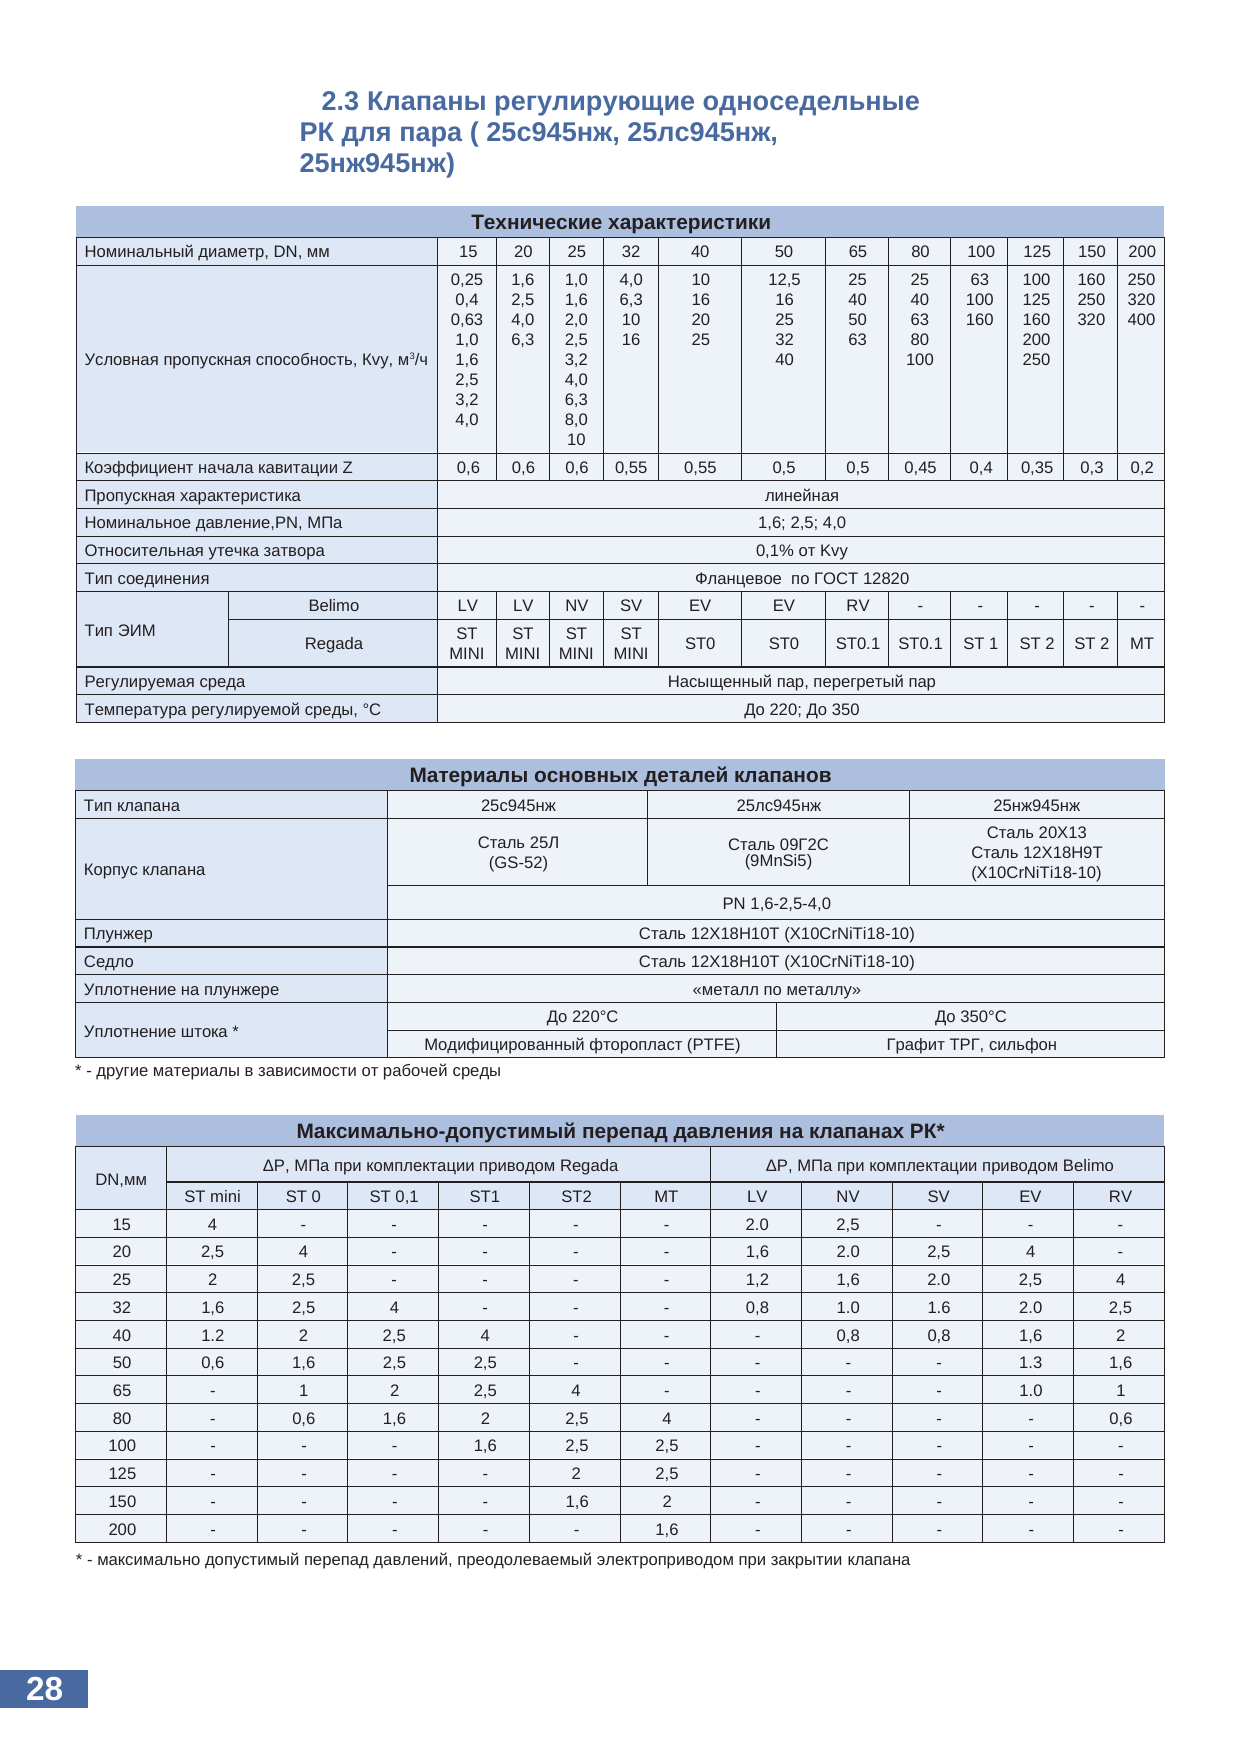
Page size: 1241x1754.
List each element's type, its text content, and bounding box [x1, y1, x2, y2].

table_cell - [802, 1376, 892, 1403]
table_cell - [258, 1515, 347, 1542]
table_cell 0,8 [893, 1321, 982, 1348]
table_cell ST0 [659, 620, 741, 666]
table_cell 2,5 [530, 1432, 620, 1458]
table_cell 2,5 [348, 1321, 438, 1348]
table_cell 1,6 [621, 1515, 710, 1542]
table_cell 25нж945нж [910, 791, 1164, 818]
table_cell - [802, 1460, 892, 1486]
table_header Максимально-допустимый перепад давления на клапанах РК* [76, 1115, 1164, 1146]
table_cell 150 [1064, 238, 1117, 265]
table_cell RV [826, 592, 888, 619]
table_cell - [983, 1432, 1073, 1458]
table_cell 100 125 160 200 250 [1008, 266, 1063, 452]
table_cell RV [1074, 1183, 1164, 1209]
table_cell Плунжер [76, 920, 387, 946]
table_cell 2.0 [983, 1293, 1073, 1320]
table_cell 2,5 [167, 1238, 257, 1264]
table_cell - [621, 1238, 710, 1264]
table_cell Седло [76, 948, 387, 974]
table_cell 40 [76, 1321, 166, 1348]
table_cell Насыщенный пар, перегретый пар [438, 668, 1164, 694]
table_cell - [802, 1432, 892, 1458]
table_cell Тип клапана [76, 791, 387, 818]
table_cell - [1074, 1460, 1164, 1486]
table_cell 4 [258, 1238, 347, 1264]
table_cell 1,6 [983, 1321, 1073, 1348]
table_cell - [983, 1515, 1073, 1542]
table_cell - [530, 1210, 620, 1237]
table_cell Сталь 09Г2С (9MnSi5) [648, 819, 909, 885]
table_cell 200 [76, 1515, 166, 1542]
table_cell 0,45 [889, 454, 950, 480]
table_cell - [621, 1210, 710, 1237]
table_cell 4 [348, 1293, 438, 1320]
table_cell - [348, 1432, 438, 1458]
table_cell - [258, 1210, 347, 1237]
list - другие материалы в зависимости от рабочей среды [75, 1061, 1240, 1080]
table_cell 4 [1074, 1266, 1164, 1292]
table_cell 2,5 [893, 1238, 982, 1264]
table_cell 1,6 [348, 1404, 438, 1431]
table_cell - [439, 1515, 529, 1542]
table_cell - [348, 1460, 438, 1486]
table_cell - [530, 1238, 620, 1264]
table_cell 2,5 [439, 1349, 529, 1375]
table_cell 12,5 16 25 32 40 [742, 266, 825, 452]
table_cell 0,1% от Kvу [438, 537, 1164, 563]
table_cell - [893, 1404, 982, 1431]
table_cell 1.0 [802, 1293, 892, 1320]
table_cell - [439, 1266, 529, 1292]
table_cell 65 [826, 238, 888, 265]
table_cell DN,мм [76, 1147, 166, 1209]
table_cell 2 [530, 1460, 620, 1486]
table_cell Температура регулируемой среды, °С [77, 695, 437, 722]
table_cell - [951, 592, 1007, 619]
table_cell 25 [76, 1266, 166, 1292]
table_cell - [893, 1487, 982, 1514]
table_cell - [893, 1376, 982, 1403]
table_cell 4 [167, 1210, 257, 1237]
table_cell 1.0 [983, 1376, 1073, 1403]
table_header Материалы основных деталей клапанов [75, 759, 1165, 790]
table_cell 2 [439, 1404, 529, 1431]
table_cell 0,6 [258, 1404, 347, 1431]
table_cell 125 [1008, 238, 1063, 265]
table_cell - [1074, 1487, 1164, 1514]
table_cell 25 40 50 63 [826, 266, 888, 452]
table_cell 32 [604, 238, 658, 265]
table_cell 2,5 [983, 1266, 1073, 1292]
table_cell Номинальное давление,PN, МПа [77, 509, 437, 536]
table_cell Коэффициент начала кавитации Z [77, 454, 437, 480]
table_cell - [711, 1515, 801, 1542]
table_cell 2.0 [893, 1266, 982, 1292]
table_cell - [439, 1210, 529, 1237]
table_cell 2,5 [439, 1376, 529, 1403]
table_cell 0,8 [802, 1321, 892, 1348]
table_cell 2,5 [802, 1210, 892, 1237]
table_cell - [348, 1487, 438, 1514]
table_cell - [893, 1210, 982, 1237]
table_cell - [621, 1349, 710, 1375]
table_cell До 220; До 350 [438, 695, 1164, 722]
table_cell ST 1 [951, 620, 1007, 666]
table_cell 2 [348, 1376, 438, 1403]
table_cell - [983, 1460, 1073, 1486]
table_cell ST MINI [438, 620, 496, 666]
table_cell РN 1,6-2,5-4,0 [388, 886, 1164, 919]
table_cell 1,6 [258, 1349, 347, 1375]
table_cell 4 [983, 1238, 1073, 1264]
table_cell ST 2 [1064, 620, 1117, 666]
table_cell - [983, 1404, 1073, 1431]
table_cell 4 [530, 1376, 620, 1403]
list Клапаны регулирующие односедельные РК для пара ( 25с945нж, 25лс945нж, 25нж945нж) [299, 85, 941, 179]
table_cell 1,6 [167, 1293, 257, 1320]
table_cell - [621, 1321, 710, 1348]
table_cell Относительная утечка затвора [77, 537, 437, 563]
table_cell 0,55 [659, 454, 741, 480]
table_cell МТ [621, 1183, 710, 1209]
table_cell 0,8 [711, 1293, 801, 1320]
table_cell 125 [76, 1460, 166, 1486]
table_cell ST0.1 [889, 620, 950, 666]
table_cell 100 [951, 238, 1007, 265]
table_cell - [530, 1266, 620, 1292]
table_cell 20 [76, 1238, 166, 1264]
table_cell ST 0 [258, 1183, 347, 1209]
table_cell - [1074, 1210, 1164, 1237]
table_cell Тип ЭИМ [77, 592, 228, 666]
table_cell 150 [76, 1487, 166, 1514]
table_cell - [1118, 592, 1164, 619]
table_cell Уплотнение штока * [76, 1003, 387, 1057]
table_cell Пропускная характеристика [77, 481, 437, 508]
table_cell 0,2 [1118, 454, 1164, 480]
table_cell - [348, 1210, 438, 1237]
table_cell 1,2 [711, 1266, 801, 1292]
table_cell 15 [438, 238, 496, 265]
table_cell До 220°С [388, 1003, 776, 1029]
table_cell NV [802, 1183, 892, 1209]
table_cell 4 [439, 1321, 529, 1348]
table_cell 0,5 [742, 454, 825, 480]
table_cell Сталь 20Х13 Сталь 12Х18Н9Т (Х10СrNiTi18-10) [910, 819, 1164, 885]
table_cell 40 [659, 238, 741, 265]
table_cell - [258, 1432, 347, 1458]
table_cell ST0.1 [826, 620, 888, 666]
table_cell LV [711, 1183, 801, 1209]
table_cell Условная пропускная способность, Кvy, м3/ч [77, 266, 437, 452]
table_cell - [893, 1432, 982, 1458]
table_cell - [802, 1349, 892, 1375]
table_cell - [1074, 1238, 1164, 1264]
table_cell 2,5 [621, 1460, 710, 1486]
table_cell 2,5 [1074, 1293, 1164, 1320]
table_cell - [439, 1487, 529, 1514]
table_cell Belimo [229, 592, 437, 619]
table_cell 0,6 [1074, 1404, 1164, 1431]
table_cell 200 [1118, 238, 1164, 265]
table_cell - [167, 1432, 257, 1458]
table_cell 50 [742, 238, 825, 265]
table_cell - [711, 1321, 801, 1348]
table_cell Номинальный диаметр, DN, мм [77, 238, 437, 265]
table_cell Сталь 12Х18Н10Т (Х10СrNiTi18-10) [388, 948, 1164, 974]
table_cell 2 [1074, 1321, 1164, 1348]
table_cell 2,5 [621, 1432, 710, 1458]
table_cell 1,6; 2,5; 4,0 [438, 509, 1164, 536]
table_cell - [439, 1238, 529, 1264]
table_cell 10 16 20 25 [659, 266, 741, 452]
table_cell 65 [76, 1376, 166, 1403]
table_cell Модифицированный фторопласт (PTFE) [388, 1031, 776, 1057]
table_cell 1,6 [1074, 1349, 1164, 1375]
table_cell 0,4 [951, 454, 1007, 480]
table_cell 25 40 63 80 100 [889, 266, 950, 452]
table_cell 1,6 [802, 1266, 892, 1292]
table_cell 0,5 [826, 454, 888, 480]
table_cell ST MINI [604, 620, 658, 666]
table_cell 1.6 [893, 1293, 982, 1320]
table_cell - [1074, 1515, 1164, 1542]
table_cell - [1064, 592, 1117, 619]
table_cell - [167, 1515, 257, 1542]
text 28 [0, 1669, 1240, 1708]
list - максимально допустимый перепад давлений, преодолеваемый электроприводом при закрытии клапана [76, 1549, 1240, 1568]
table_cell 25 [550, 238, 603, 265]
table_cell NV [550, 592, 603, 619]
table_cell ST MINI [497, 620, 549, 666]
table_cell 2,5 [258, 1266, 347, 1292]
table_cell 1.2 [167, 1321, 257, 1348]
table_cell SV [604, 592, 658, 619]
table_cell - [802, 1515, 892, 1542]
table_cell Графит ТРГ, сильфон [777, 1031, 1164, 1057]
table_cell - [802, 1404, 892, 1431]
table_cell - [1074, 1432, 1164, 1458]
table_cell 1,6 [711, 1238, 801, 1264]
table_cell Фланцевое по ГОСТ 12820 [438, 564, 1164, 591]
table_cell 2 [258, 1321, 347, 1348]
table_cell Уплотнение на плунжере [76, 975, 387, 1002]
table_cell - [621, 1266, 710, 1292]
table_cell 160 250 320 [1064, 266, 1117, 452]
table_cell 20 [497, 238, 549, 265]
table_cell - [530, 1515, 620, 1542]
table_cell 2 [167, 1266, 257, 1292]
table_cell «металл по металлу» [388, 975, 1164, 1002]
table_cell - [621, 1293, 710, 1320]
table_cell - [711, 1460, 801, 1486]
table_cell 250 320 400 [1118, 266, 1164, 452]
table_cell EV [983, 1183, 1073, 1209]
table_cell ST mini [167, 1183, 257, 1209]
table_cell - [348, 1238, 438, 1264]
table_cell - [802, 1487, 892, 1514]
table_cell Сталь 12Х18Н10Т (Х10СrNiTi18-10) [388, 920, 1164, 946]
table_cell 1.3 [983, 1349, 1073, 1375]
table_header Технические характеристики [76, 206, 1164, 237]
table_cell 4 [621, 1404, 710, 1431]
table_cell 0,35 [1008, 454, 1063, 480]
table_cell 0,6 [550, 454, 603, 480]
table_cell - [711, 1487, 801, 1514]
table_cell 15 [76, 1210, 166, 1237]
table_cell ST 0,1 [348, 1183, 438, 1209]
table_cell 1,6 [439, 1432, 529, 1458]
table_cell LV [497, 592, 549, 619]
table_cell ST0 [742, 620, 825, 666]
table_cell SV [893, 1183, 982, 1209]
table_cell 2 [621, 1487, 710, 1514]
table_cell - [258, 1487, 347, 1514]
table_cell - [621, 1376, 710, 1403]
table_cell Корпус клапана [76, 819, 387, 919]
table_cell 0,55 [604, 454, 658, 480]
table_cell - [711, 1432, 801, 1458]
table_cell - [258, 1460, 347, 1486]
table_cell - [530, 1293, 620, 1320]
table_cell 0,6 [438, 454, 496, 480]
table_cell ST 2 [1008, 620, 1063, 666]
table_cell - [167, 1404, 257, 1431]
table_cell - [530, 1349, 620, 1375]
table_cell ΔР, МПа при комплектации приводом Belimo [711, 1147, 1164, 1181]
table_cell - [530, 1321, 620, 1348]
table_cell 80 [76, 1404, 166, 1431]
table_cell - [893, 1349, 982, 1375]
table_cell 80 [889, 238, 950, 265]
table_cell Регулируемая среда [77, 668, 437, 694]
table_cell - [983, 1210, 1073, 1237]
table_cell 2.0 [711, 1210, 801, 1237]
table_cell 25лс945нж [648, 791, 909, 818]
table_cell 2,5 [348, 1349, 438, 1375]
table_cell - [439, 1460, 529, 1486]
table_cell - [893, 1515, 982, 1542]
table_cell 2,5 [258, 1293, 347, 1320]
table_cell Тип соединения [77, 564, 437, 591]
table_cell 2.0 [802, 1238, 892, 1264]
table_cell - [167, 1460, 257, 1486]
table_cell 1,6 2,5 4,0 6,3 [497, 266, 549, 452]
table_cell - [348, 1515, 438, 1542]
table_cell 0,6 [497, 454, 549, 480]
table_cell 25с945нж [388, 791, 647, 818]
table_cell 1,0 1,6 2,0 2,5 3,2 4,0 6,3 8,0 10 [550, 266, 603, 452]
table_cell 0,6 [167, 1349, 257, 1375]
table_cell - [439, 1293, 529, 1320]
table_cell Сталь 25Л (GS-52) [388, 819, 647, 885]
table_cell - [167, 1376, 257, 1403]
table_cell - [711, 1349, 801, 1375]
table_cell - [711, 1404, 801, 1431]
table_cell - [889, 592, 950, 619]
table_cell - [893, 1460, 982, 1486]
table_cell 1 [258, 1376, 347, 1403]
table_cell EV [742, 592, 825, 619]
table_cell 63 100 160 [951, 266, 1007, 452]
table_cell - [983, 1487, 1073, 1514]
table_cell 0,3 [1064, 454, 1117, 480]
table_cell 2,5 [530, 1404, 620, 1431]
table_cell 1,6 [530, 1487, 620, 1514]
table_cell - [167, 1487, 257, 1514]
table_cell До 350°С [777, 1003, 1164, 1029]
table_cell 0,25 0,4 0,63 1,0 1,6 2,5 3,2 4,0 [438, 266, 496, 452]
table_cell ST1 [439, 1183, 529, 1209]
table_cell 32 [76, 1293, 166, 1320]
table_cell 1 [1074, 1376, 1164, 1403]
table_cell ST2 [530, 1183, 620, 1209]
table_cell - [1008, 592, 1063, 619]
table_cell 50 [76, 1349, 166, 1375]
table_cell ST MINI [550, 620, 603, 666]
table_cell МТ [1118, 620, 1164, 666]
table_cell 4,0 6,3 10 16 [604, 266, 658, 452]
table_cell линейная [438, 481, 1164, 508]
table_cell ΔР, МПа при комплектации приводом Regada [167, 1147, 710, 1181]
table_cell - [348, 1266, 438, 1292]
table_cell - [711, 1376, 801, 1403]
table_cell 100 [76, 1432, 166, 1458]
table_cell EV [659, 592, 741, 619]
table_cell LV [438, 592, 496, 619]
table_cell Regada [229, 620, 437, 666]
